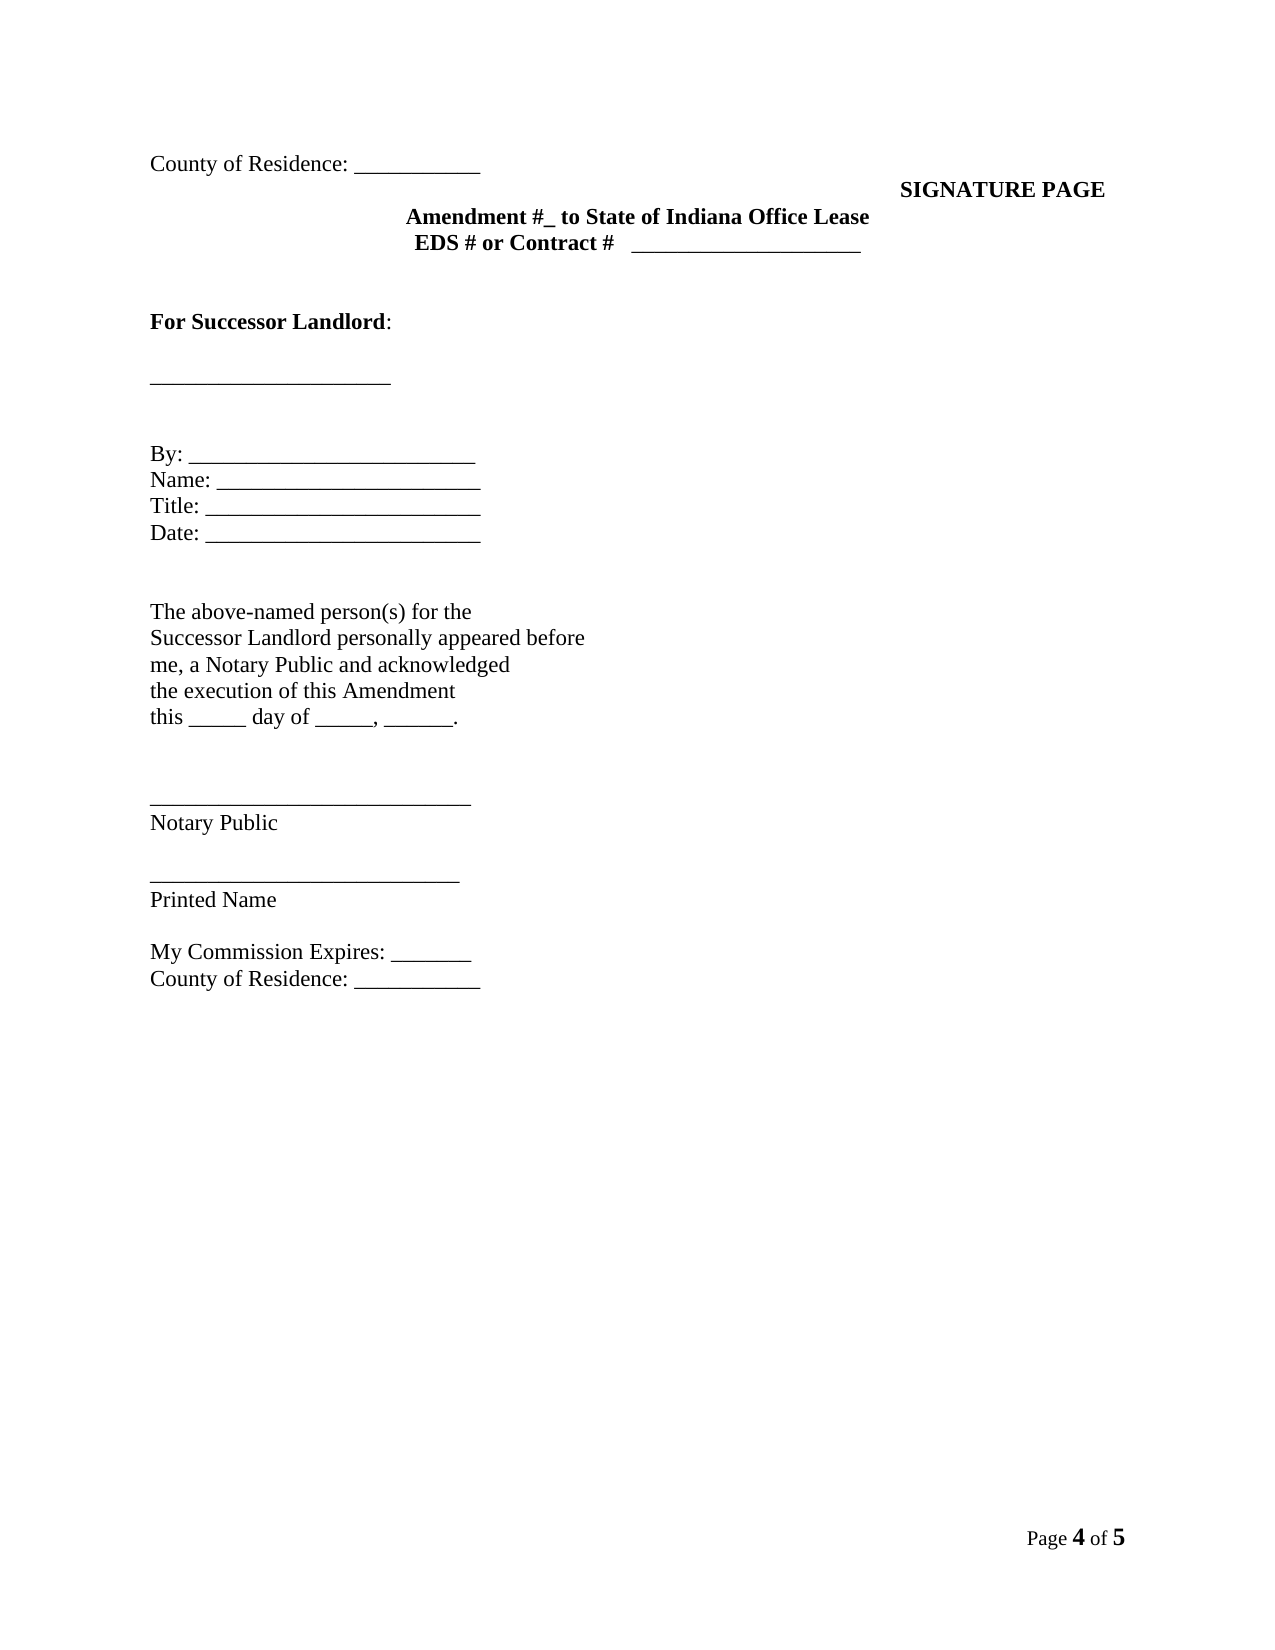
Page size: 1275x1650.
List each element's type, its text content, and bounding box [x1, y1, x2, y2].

text Date: ________________________ [150, 519, 1129, 545]
text me, a Notary Public and acknowledged [150, 651, 1129, 677]
text the execution of this Amendment [150, 677, 1129, 703]
text Notary Public [150, 809, 1129, 835]
text Successor Landlord personally appeared before [150, 624, 1129, 651]
text EDS # or Contract # ____________________ [150, 229, 1125, 255]
text ___________________________ [150, 859, 1129, 886]
text Title: ________________________ [150, 493, 1129, 519]
text County of Residence: ___________ [150, 965, 1129, 991]
text ____________________________ [150, 782, 1129, 809]
text this _____ day of _____, ______. [150, 703, 1129, 730]
text County of Residence: ___________ [150, 150, 1129, 176]
text My Commission Expires: _______ [150, 938, 1129, 965]
text Name: _______________________ [150, 466, 1125, 493]
text For Successor Landlord: [150, 308, 1129, 334]
text Printed Name [150, 886, 1129, 912]
text SIGNATURE PAGE [150, 176, 1129, 203]
text _____________________ [150, 361, 1125, 387]
text Amendment #_ to State of Indiana Office Lease [150, 203, 1125, 229]
text By: _________________________ [150, 440, 1129, 466]
text The above-named person(s) for the [150, 598, 1129, 624]
